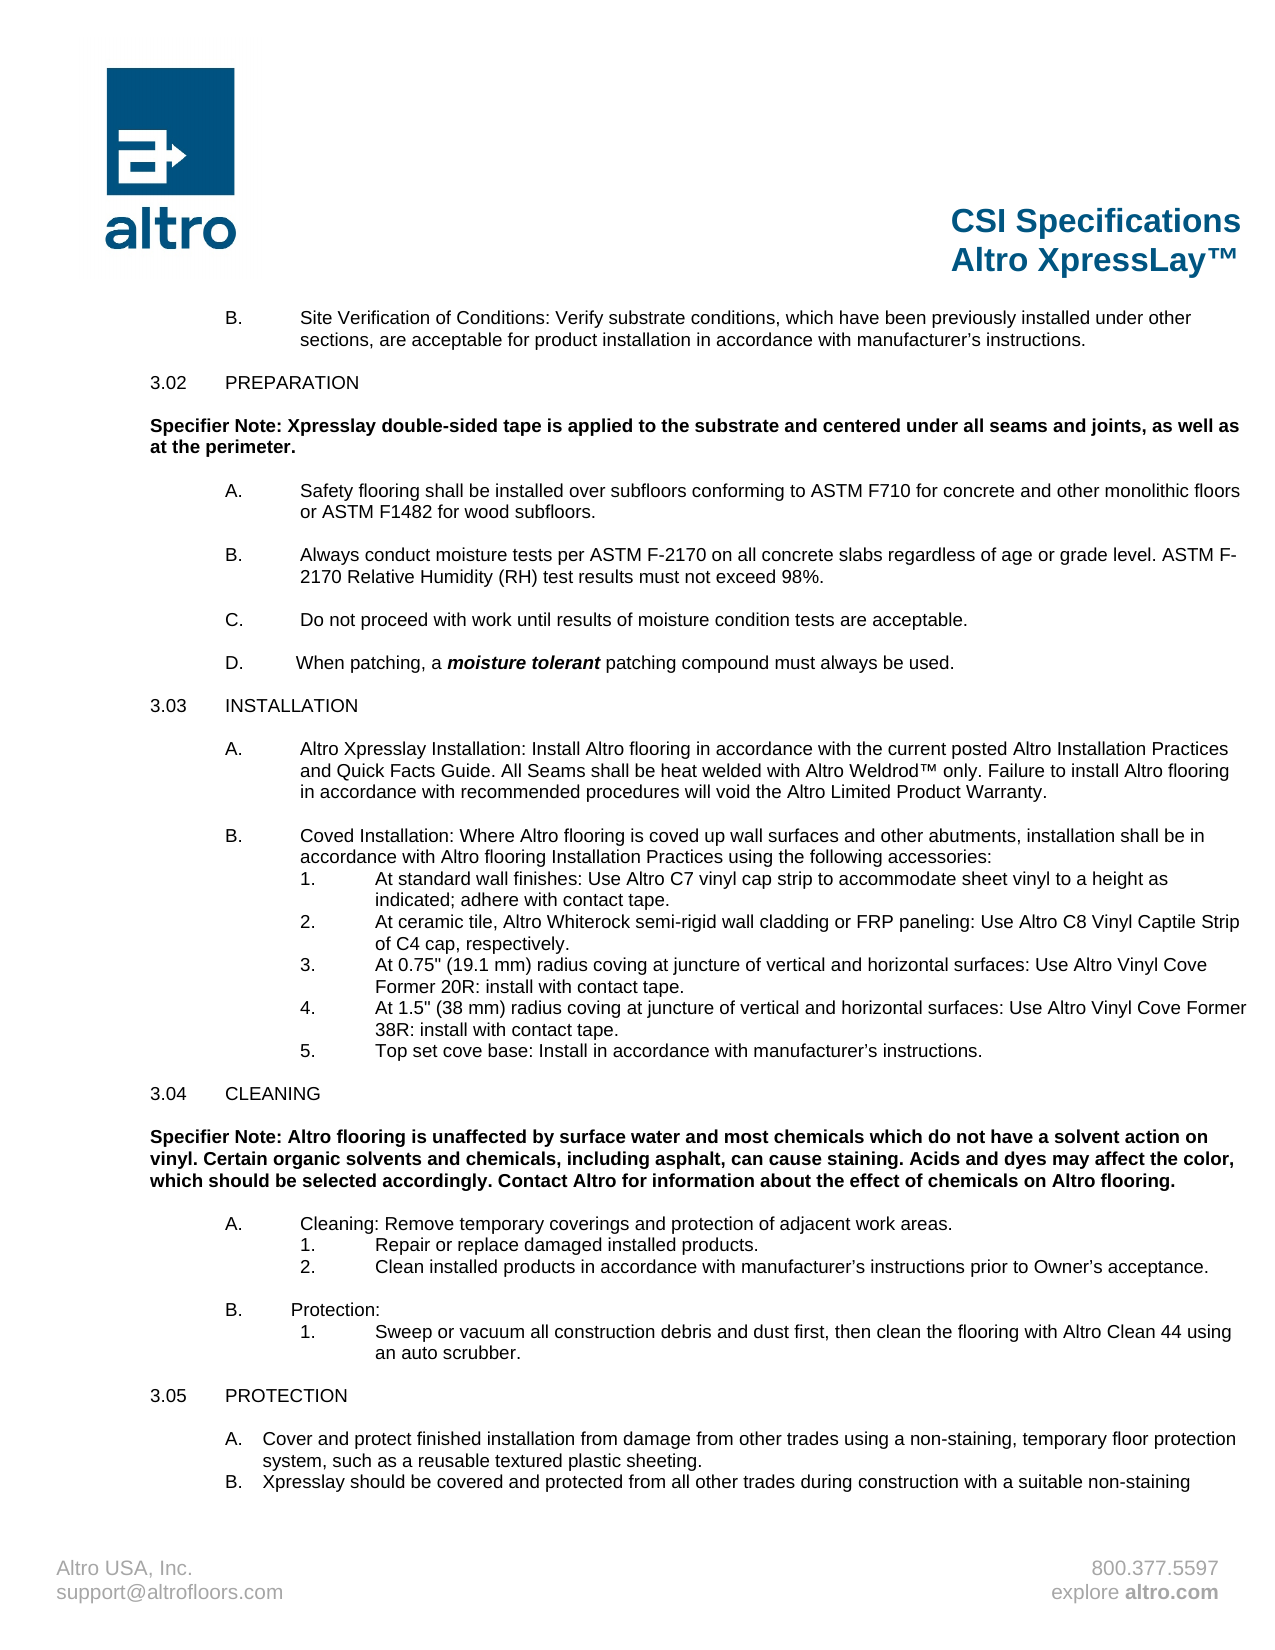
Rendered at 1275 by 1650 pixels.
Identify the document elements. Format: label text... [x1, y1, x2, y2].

list Sweep or vacuum all construction debris and dust first, then clean the flooring with Altro Clean 44 using an auto scrubber. [300, 1320, 1247, 1363]
text D. When patching, a moisture tolerant patching compound must always be used. [225, 652, 1247, 673]
list Top set cove base: Install in accordance with manufacturer’s instructions. [300, 1040, 1247, 1062]
text A. Safety flooring shall be installed over subfloors conforming to ASTM F710 for concrete and other monolithic floors or ASTM F1482 for wood subfloors. [225, 479, 1247, 523]
text B. Site Verification of Conditions: Verify substrate conditions, which have been previously installed under other sections, are acceptable for product installation in accordance with manufacturer’s instructions. [225, 307, 1247, 350]
text B. Always conduct moisture tests per ASTM F-2170 on all concrete slabs regardless of age or grade level. ASTM F-2170 Relative Humidity (RH) test results must not exceed 98%. [225, 544, 1247, 587]
text 3.03 INSTALLATION [150, 695, 1247, 717]
text 3.05 PROTECTION [150, 1385, 1247, 1407]
list At ceramic tile, Altro Whiterock semi-rigid wall cladding or FRP paneling: Use Altro C8 Vinyl Captile Strip of C4 cap, respectively. [300, 911, 1247, 954]
picture [76, 37, 265, 279]
text Specifier Note: Altro flooring is unaffected by surface water and most chemicals which do not have a solvent action on vinyl. Certain organic solvents and chemicals, including asphalt, can cause staining. Acids and dyes may affect the color, which should be selected accordingly. Contact Altro for information about the effect of chemicals on Altro flooring. [150, 1126, 1247, 1191]
text 3.04 CLEANING [150, 1083, 1247, 1105]
text 1. Repair or replace damaged installed products. [300, 1234, 1247, 1256]
list Cover and protect finished installation from damage from other trades using a non-staining, temporary floor protection system, such as a reusable textured plastic sheeting. [225, 1428, 1247, 1471]
list At 0.75" (19.1 mm) radius coving at juncture of vertical and horizontal surfaces: Use Altro Vinyl Cove Former 20R: install with contact tape. [300, 954, 1247, 997]
list At standard wall finishes: Use Altro C7 vinyl cap strip to accommodate sheet vinyl to a height as indicated; adhere with contact tape. [300, 868, 1247, 911]
text B. Protection: [225, 1299, 1247, 1320]
text 2. Clean installed products in accordance with manufacturer’s instructions prior to Owner’s acceptance. [300, 1256, 1247, 1277]
text A. Altro Xpresslay Installation: Install Altro flooring in accordance with the current posted Altro Installation Practices and Quick Facts Guide. All Seams shall be heat welded with Altro Weldrod™ only. Failure to install Altro flooring in accordance with recommended procedures will void the Altro Limited Product Warranty. [225, 738, 1247, 803]
text B. Coved Installation: Where Altro flooring is coved up wall surfaces and other abutments, installation shall be in accordance with Altro flooring Installation Practices using the following accessories: [225, 824, 1247, 868]
text A. Cleaning: Remove temporary coverings and protection of adjacent work areas. [225, 1213, 1247, 1234]
text Specifier Note: Xpresslay double-sided tape is applied to the substrate and centered under all seams and joints, as well as at the perimeter. [150, 415, 1247, 458]
list At 1.5" (38 mm) radius coving at juncture of vertical and horizontal surfaces: Use Altro Vinyl Cove Former 38R: install with contact tape. [300, 997, 1247, 1040]
text 3.02 PREPARATION [150, 372, 1247, 393]
text C. Do not proceed with work until results of moisture condition tests are acceptable. [225, 609, 1247, 630]
